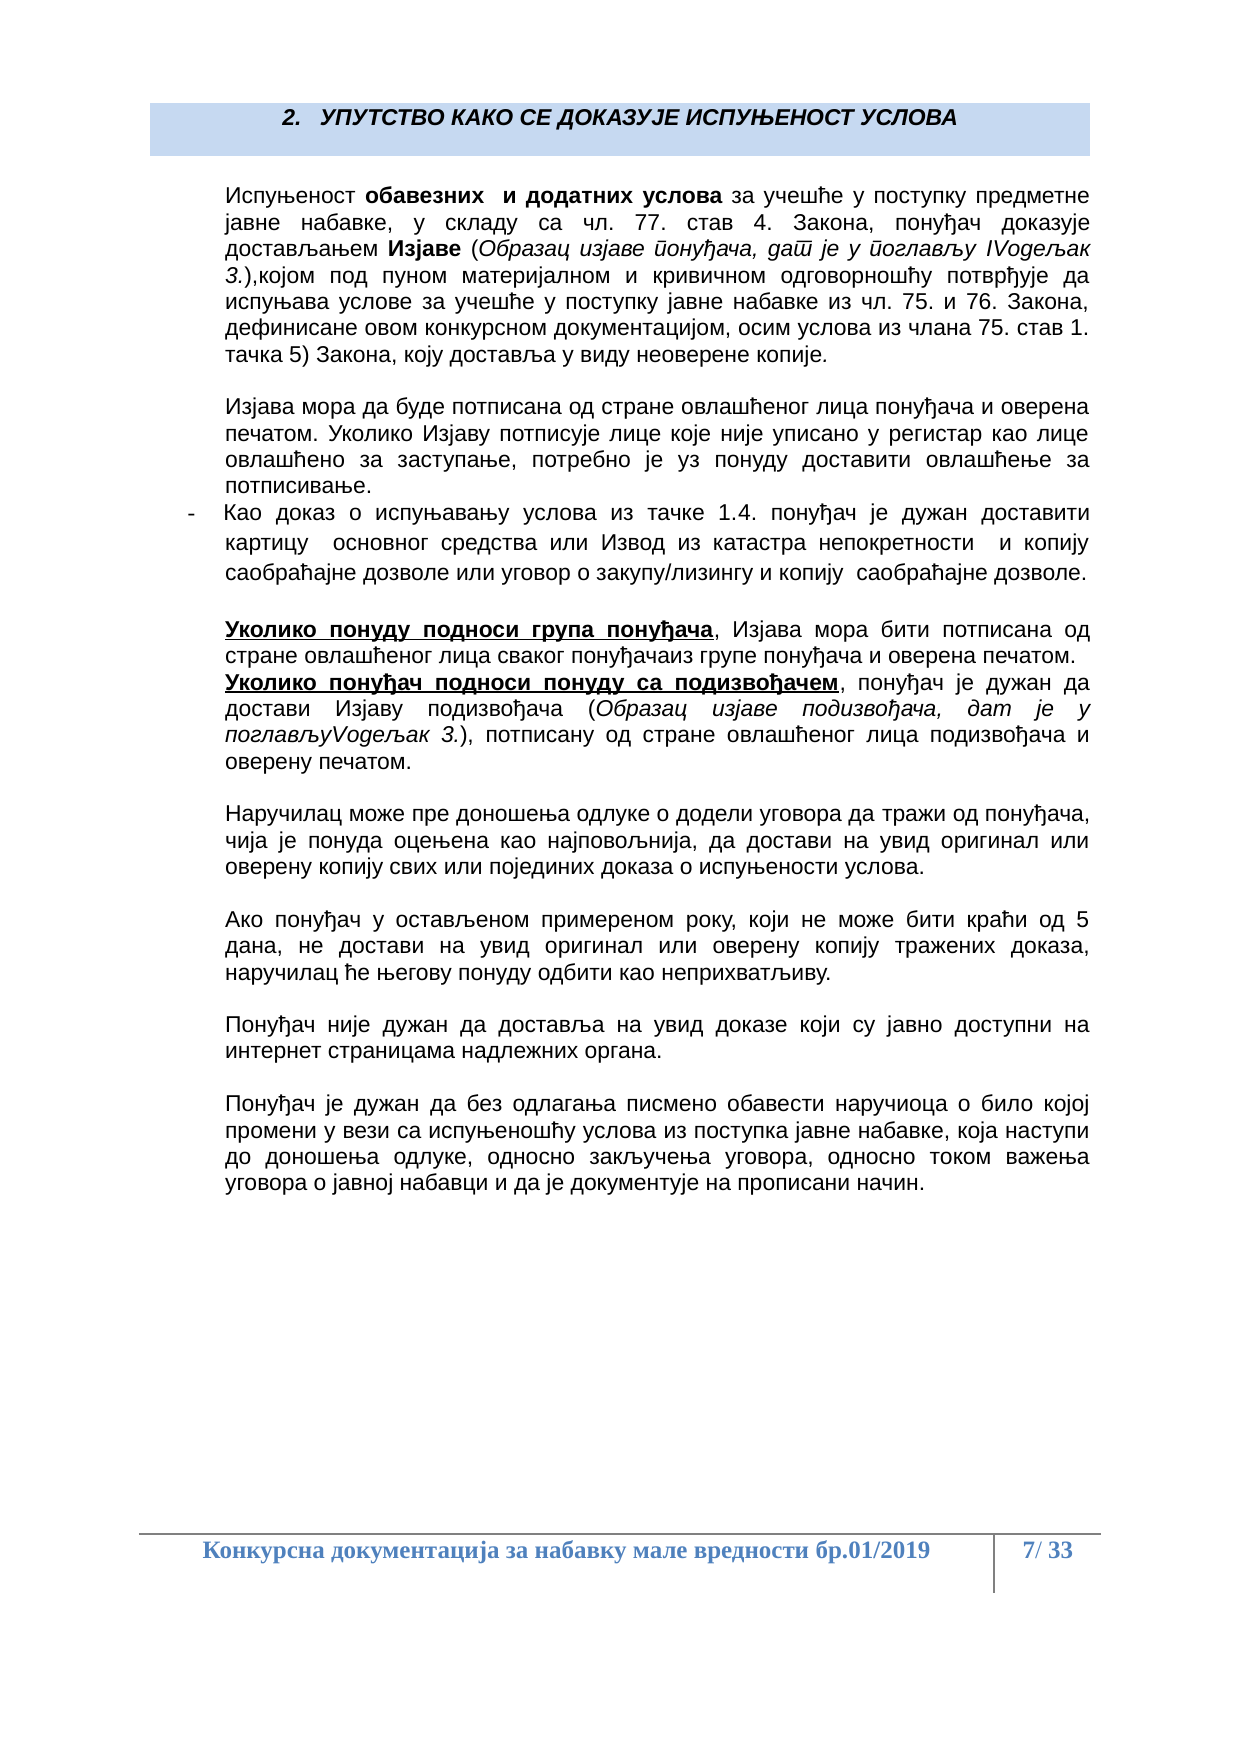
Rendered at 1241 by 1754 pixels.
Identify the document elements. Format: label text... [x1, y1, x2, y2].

list Понуђач је дужан да без одлагања писмено обавести наручиоца о било којој промени у вези са испуњеношћу услова из поступка јавне набавке, која наступи до доношења одлуке, односно закључења уговора, односно током важења уговора о јавној набавци и да је документује на прописани начин. [225, 1090, 1090, 1196]
list Као доказ о испуњавању услова из тачке 1.4. понуђач је дужан доставити картицу основног средства или Извод из катастра непокретности и копију саобраћајне дозволе или уговор о закупу/лизингу и копију саобраћајне дозволе. [187, 499, 1090, 586]
list Уколико понуду подноси група понуђача, Изјава мора бити потписана од стране овлашћеног лица сваког понуђачаиз групе понуђача и оверена печатом. [225, 616, 1090, 668]
list Наручилац може пре доношења одлуке о додели уговора да тражи од понуђача, чија је понуда оцењена као најповољнија, да достави на увид оригинал или оверену копију свих или појединих доказа о испуњености услова. [225, 800, 1090, 879]
list Ако понуђач у остављеном примереном року, који не може бити краћи од 5 дана, не достави на увид оригинал или оверену копију тражених доказа, наручилац ће његову понуду одбити као неприхватљиву. [225, 906, 1090, 985]
list Испуњеност обавезних и додатних услова за учешће у поступку предметне јавне набавке, у складу са чл. 77. став 4. Закона, понуђач доказује достављањем Изјаве (Образац изјаве понуђача, дат је у поглављу IVодељак 3.),којом под пуном материјалном и кривичном одговорношћу потврђује да испуњава услове за учешће у поступку јавне набавке из чл. 75. и 76. Закона, дефинисане овом конкурсном документацијом, осим услова из члана 75. став 1. тачка 5) Закона, коју доставља у виду неоверене копије. [225, 182, 1090, 367]
list УПУТСТВО КАКО СЕ ДОКАЗУЈЕ ИСПУЊЕНОСТ УСЛОВА [150, 103, 1090, 130]
list Изјава мора да буде потписана од стране овлашћеног лица понуђача и оверена печатом. Уколико Изјаву потписује лице које није уписано у регистар као лице овлашћено за заступање, потребно је уз понуду доставити овлашћење за потписивање. [225, 393, 1090, 499]
list Уколико понуђач подноси понуду са подизвођачем, понуђач је дужан да достави Изјаву подизвођача (Образац изјаве подизвођача, дат је у поглављуVодељак 3.), потписану од стране овлашћеног лица подизвођача и оверену печатом. [225, 668, 1090, 774]
list Понуђач није дужан да доставља на увид доказе који су јавно доступни на интернет страницама надлежних органа. [225, 1011, 1090, 1064]
